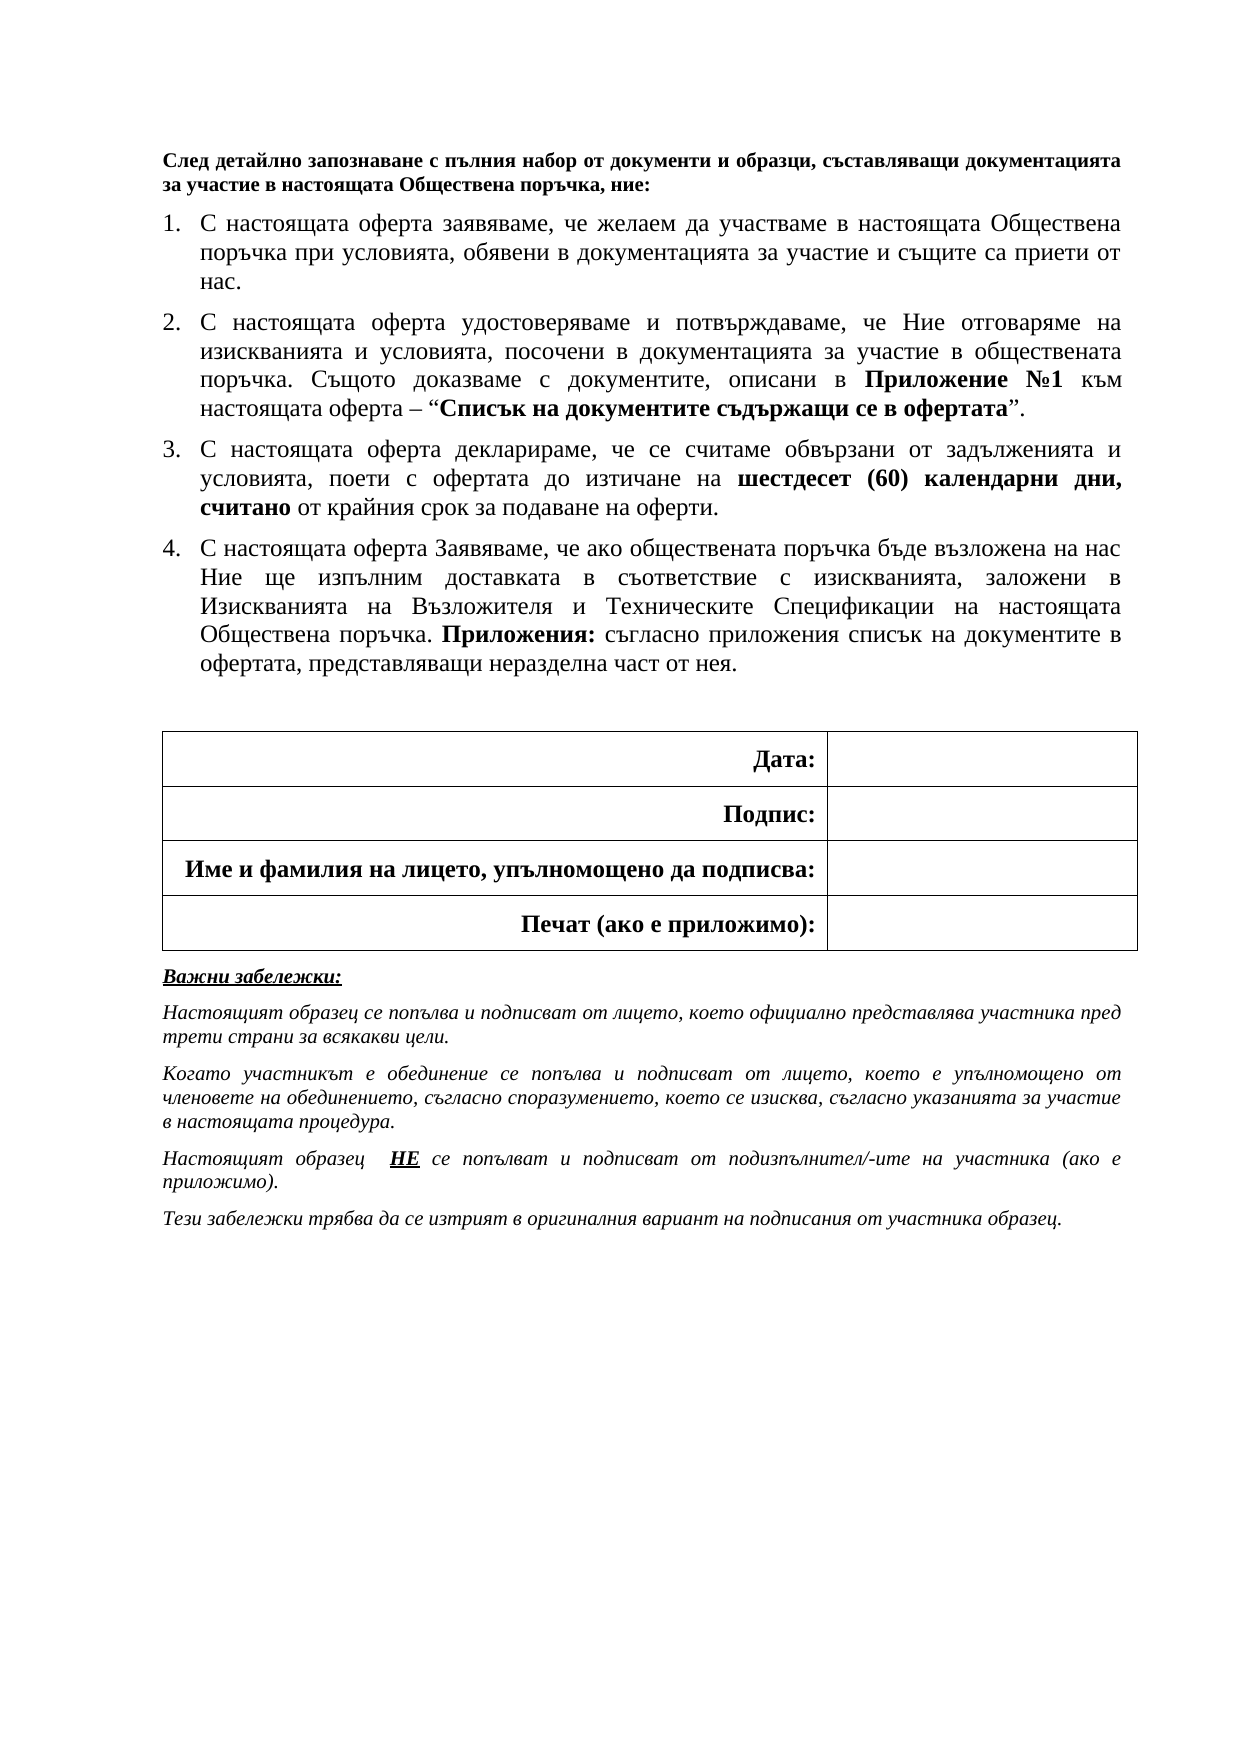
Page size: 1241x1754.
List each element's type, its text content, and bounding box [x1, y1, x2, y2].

table_header [828, 732, 1137, 786]
table_cell Подпис: [163, 787, 827, 840]
list С настоящата оферта Заявяваме, че ако обществената поръчка бъде възложена на нас Ние ще изпълним доставката в съответствие с изискванията, заложени в Изискванията на Възложителя и Техническите Спецификации на настоящата Обществена поръчка. Приложения: съгласно приложения списък на документите в офертата, представляващи неразделна част от нея. [162, 533, 1122, 677]
table_cell [828, 787, 1137, 840]
table_cell Име и фамилия на лицето, упълномощено да подписва: [163, 841, 827, 895]
table_cell [828, 896, 1137, 950]
text След детайлно запознаване с пълния набор от документи и образци, съставляващи документацията за участие в настоящата Обществена поръчка, ние: [162, 148, 1122, 196]
text Важни забележки: [162, 963, 1122, 988]
table_cell [828, 841, 1137, 895]
text Настоящият образец се попълва и подписват от лицето, което официално представлява участника пред трети страни за всякакви цели. [162, 1000, 1122, 1048]
table_cell Печат (ако е приложимо): [163, 896, 827, 950]
list С настоящата оферта удостоверяваме и потвърждаваме, че Ние отговаряме на изискванията и условията, посочени в документацията за участие в обществената поръчка. Същото доказваме с документите, описани в Приложение №1 към настоящата оферта – “Списък на документите съдържащи се в офертата”. [162, 307, 1122, 422]
table_header Дата: [163, 732, 827, 786]
text Настоящият образец НЕ се попълват и подписват от подизпълнител/-ите на участника (ако е приложимо). [162, 1145, 1122, 1193]
list С настоящата оферта заявяваме, че желаем да участваме в настоящата Обществена поръчка при условията, обявени в документацията за участие и същите са приети от нас. [162, 208, 1122, 294]
text Тези забележки трябва да се изтрият в оригиналния вариант на подписания от участника образец. [162, 1206, 1122, 1230]
text Когато участникът е обединение се попълва и подписват от лицето, което е упълномощено от членовете на обединението, съгласно споразумението, което се изисква, съгласно указанията за участие в настоящата процедура. [162, 1061, 1122, 1133]
list С настоящата оферта декларираме, че се считаме обвързани от задълженията и условията, поети с офертата до изтичане на шестдесет (60) календарни дни, считано от крайния срок за подаване на оферти. [162, 434, 1122, 521]
